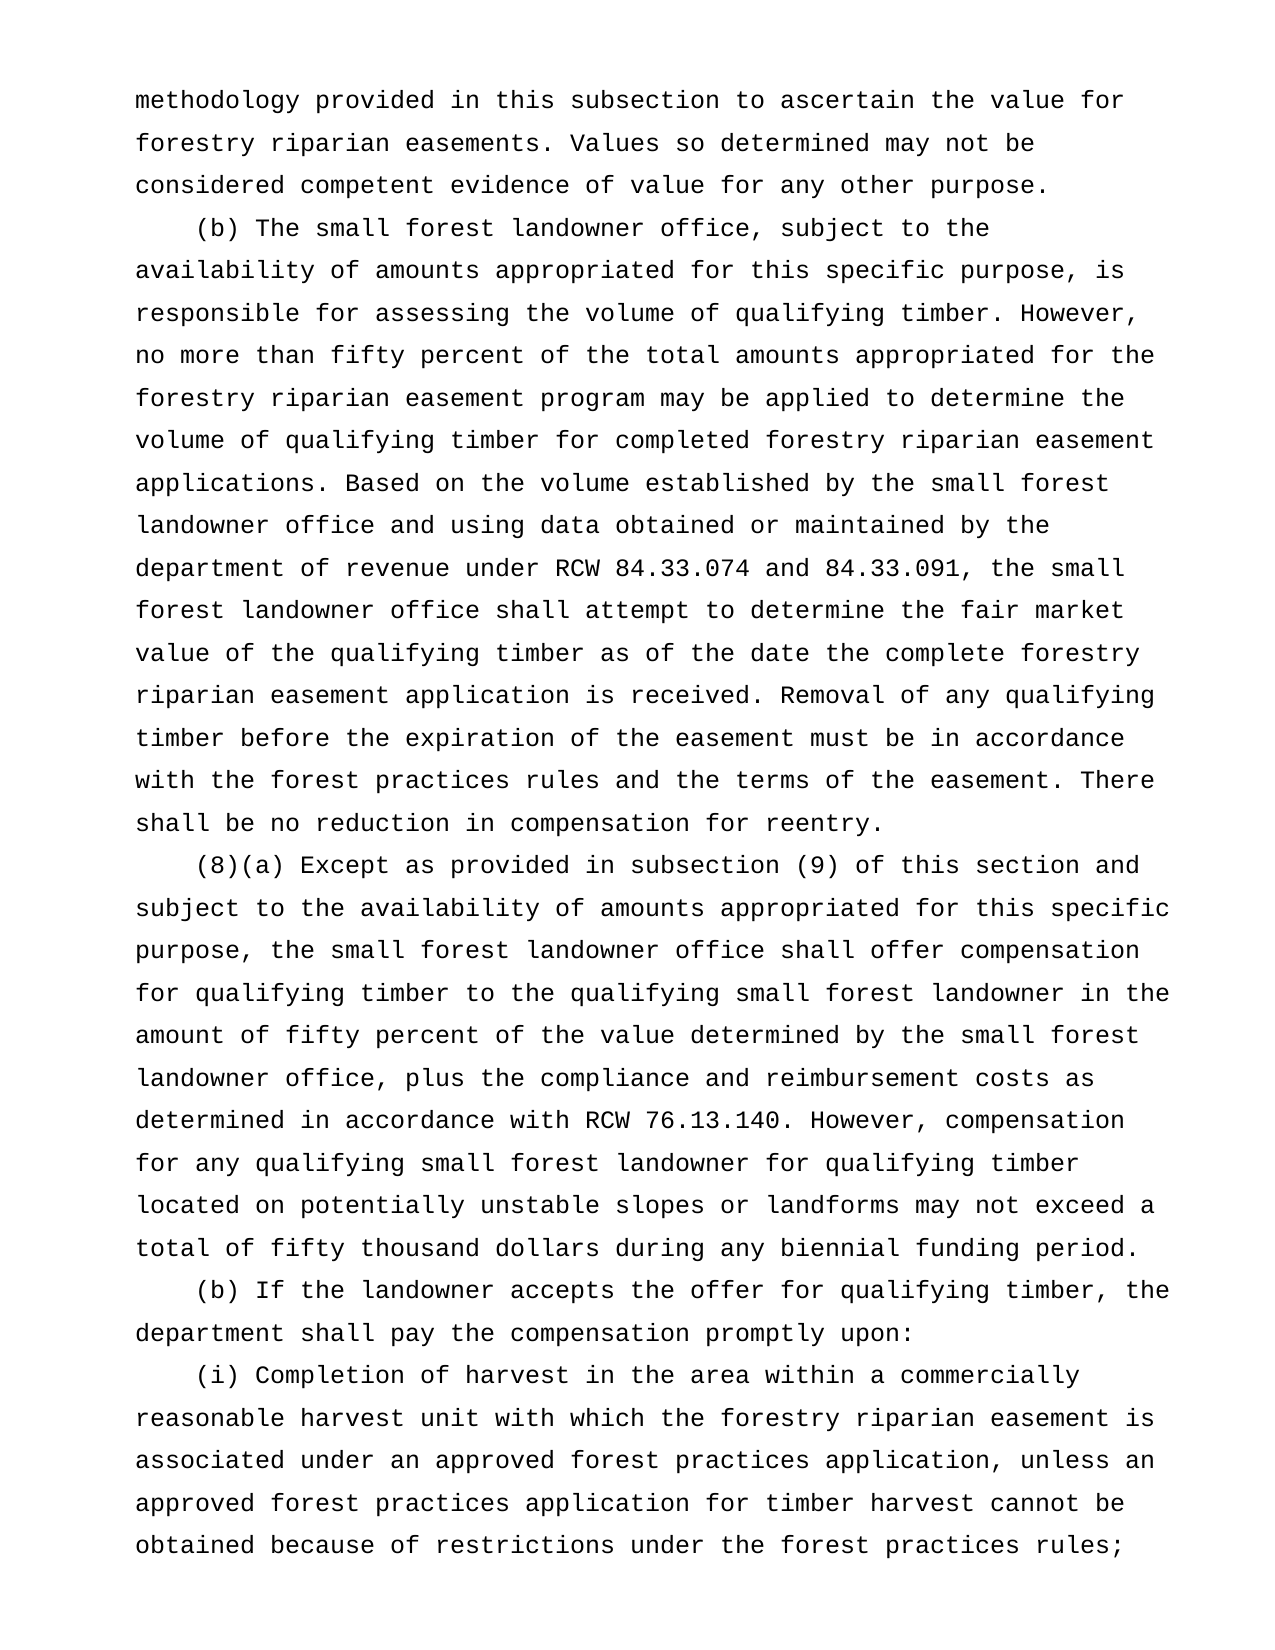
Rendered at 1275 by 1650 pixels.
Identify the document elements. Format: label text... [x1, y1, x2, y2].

text (8)(a) Except as provided in subsection (9) of this section and subject to the availability of amounts appropriated for this specific purpose, the small forest landowner office shall offer compensation for qualifying timber to the qualifying small forest landowner in the amount of fifty percent of the value determined by the small forest landowner office, plus the compliance and reimbursement costs as determined in accordance with RCW 76.13.140. However, compensation for any qualifying small forest landowner for qualifying timber located on potentially unstable slopes or landforms may not exceed a total of fifty thousand dollars during any biennial funding period. [135, 840, 1170, 1265]
text (b) The small forest landowner office, subject to the availability of amounts appropriated for this specific purpose, is responsible for assessing the volume of qualifying timber. However, no more than fifty percent of the total amounts appropriated for the forestry riparian easement program may be applied to determine the volume of qualifying timber for completed forestry riparian easement applications. Based on the volume established by the small forest landowner office and using data obtained or maintained by the department of revenue under RCW 84.33.074 and 84.33.091, the small forest landowner office shall attempt to determine the fair market value of the qualifying timber as of the date the complete forestry riparian easement application is received. Removal of any qualifying timber before the expiration of the easement must be in accordance with the forest practices rules and the terms of the easement. There shall be no reduction in compensation for reentry. [135, 202, 1170, 840]
text (b) If the landowner accepts the offer for qualifying timber, the department shall pay the compensation promptly upon: [135, 1265, 1170, 1350]
text (i) Completion of harvest in the area within a commercially reasonable harvest unit with which the forestry riparian easement is associated under an approved forest practices application, unless an approved forest practices application for timber harvest cannot be obtained because of restrictions under the forest practices rules; [135, 1350, 1170, 1562]
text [135, 75, 1170, 202]
